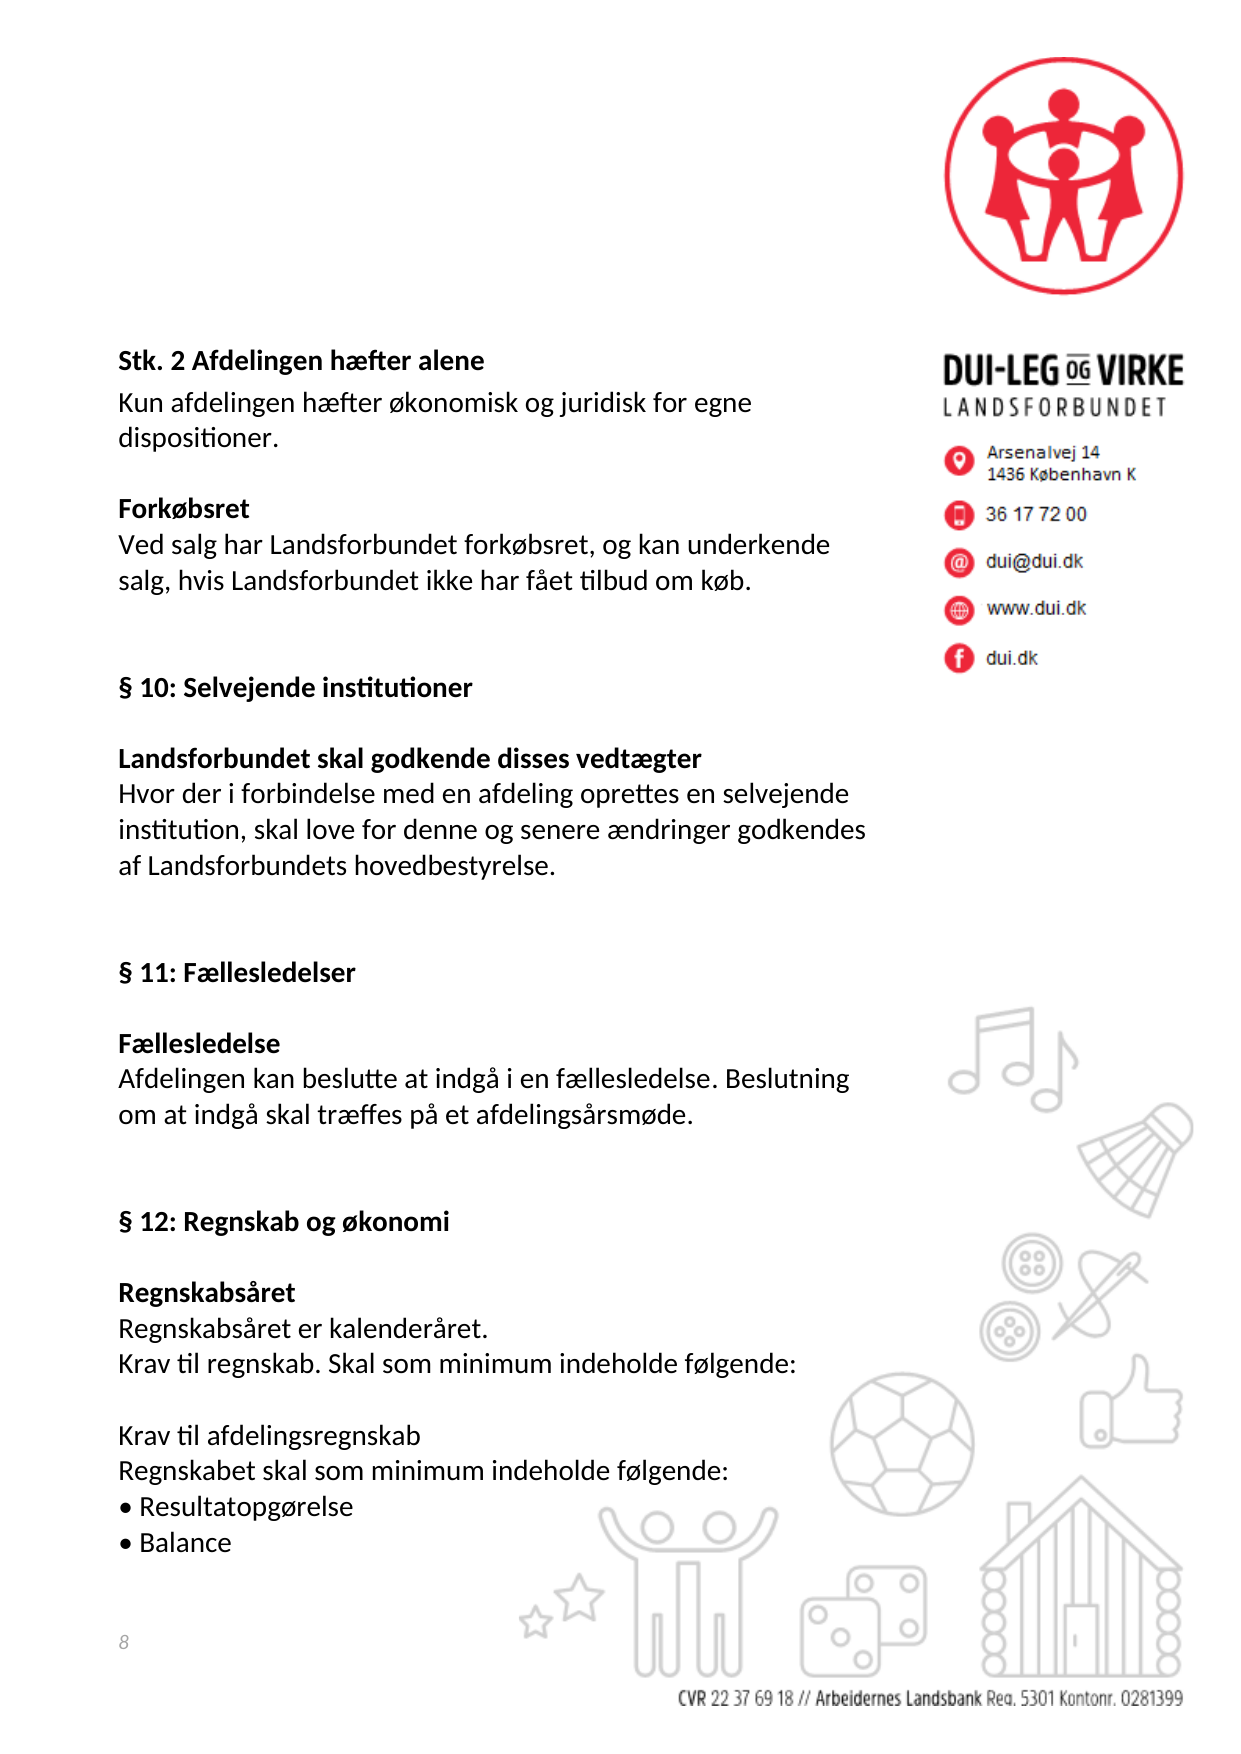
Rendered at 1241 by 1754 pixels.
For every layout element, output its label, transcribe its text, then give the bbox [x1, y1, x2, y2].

picture [518, 57, 1194, 1706]
text Afdelingen kan beslutte at indgå i en fællesledelse. Beslutning om at indgå skal træffes på et afdelingsårsmøde. [118, 1061, 887, 1132]
text Ved salg har Landsforbundet forkøbsret, og kan underkende salg, hvis Landsforbundet ikke har fået tilbud om køb. [118, 526, 887, 597]
text Landsforbundet skal godkende disses vedtægter [118, 740, 887, 776]
text Krav til regnskab. Skal som minimum indeholde følgende: [118, 1346, 887, 1381]
text • Resultatopgørelse [118, 1488, 887, 1524]
text Fællesledelse [118, 1025, 887, 1061]
text § 11: Fællesledelser [118, 954, 887, 989]
text Forkøbsret [118, 491, 887, 526]
text Regnskabsåret [118, 1274, 887, 1310]
text Regnskabet skal som minimum indeholde følgende: [118, 1452, 887, 1488]
text Regnskabsåret er kalenderåret. [118, 1310, 887, 1346]
text Kun afdelingen hæfter økonomisk og juridisk for egne dispositioner. [118, 384, 887, 455]
text § 12: Regnskab og økonomi [118, 1203, 887, 1239]
text § 10: Selvejende institutioner [118, 669, 887, 704]
text Krav til afdelingsregnskab [118, 1417, 887, 1452]
text Stk. 2 Afdelingen hæfter alene [118, 342, 887, 377]
text Hvor der i forbindelse med en afdeling oprettes en selvejende institution, skal love for denne og senere ændringer godkendes af Landsforbundets hovedbestyrelse. [118, 776, 887, 882]
text • Balance [118, 1524, 887, 1559]
